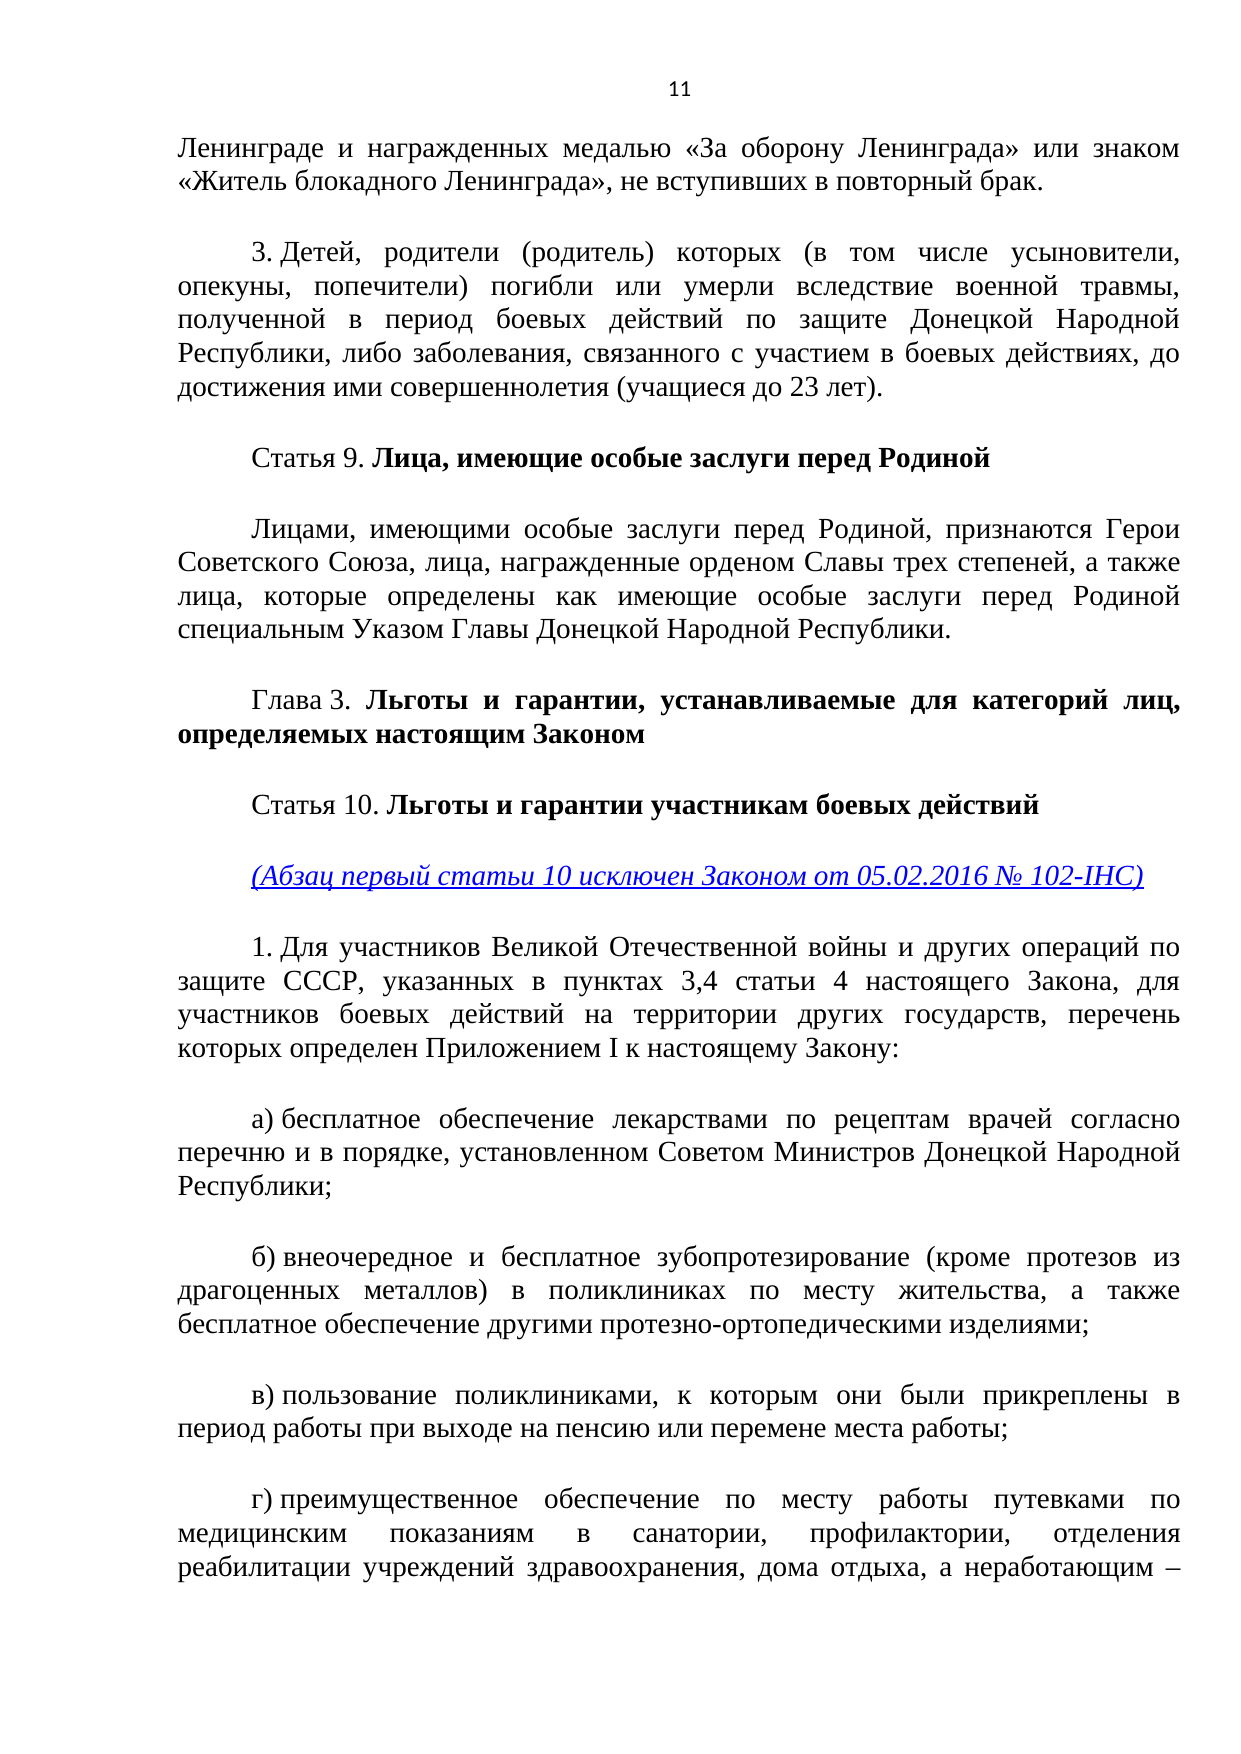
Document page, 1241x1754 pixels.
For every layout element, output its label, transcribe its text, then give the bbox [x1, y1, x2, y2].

text б) внеочередное и бесплатное зубопротезирование (кроме протезов из драгоценных металлов) в поликлиниках по месту жительства, а также бесплатное обеспечение другими протезно-ортопедическими изделиями; [177, 1239, 1181, 1339]
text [177, 1482, 1181, 1582]
text Лицами, имеющими особые заслуги перед Родиной, признаются Герои Советского Союза, лица, награжденные орденом Славы трех степеней, а также лица, которые определены как имеющие особые заслуги перед Родиной специальным Указом Главы Донецкой Народной Республики. [177, 511, 1181, 645]
text а) бесплатное обеспечение лекарствами по рецептам врачей согласно перечню и в порядке, установленном Советом Министров Донецкой Народной Республики; [177, 1101, 1181, 1201]
text в) пользование поликлиниками, к которым они были прикреплены в период работы при выходе на пенсию или перемене места работы; [177, 1377, 1181, 1444]
text 1. Для участников Великой Отечественной войны и других операций по защите СССР, указанных в пунктах 3,4 статьи 4 настоящего Закона, для участников боевых действий на территории других государств, перечень которых определен Приложением I к настоящему Закону: [177, 929, 1181, 1063]
text Статья 10. Льготы и гарантии участникам боевых действий [177, 787, 1181, 821]
text 3. Детей, родители (родитель) которых (в том числе усыновители, опекуны, попечители) погибли или умерли вследствие военной травмы, полученной в период боевых действий по защите Донецкой Народной Республики, либо заболевания, связанного с участием в боевых действиях, до достижения ими совершеннолетия (учащиеся до 23 лет). [177, 234, 1181, 402]
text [177, 130, 1181, 197]
text (Абзац первый статьи 10 исключен Законом от 05.02.2016 № 102-IНС) [177, 858, 1181, 892]
text Статья 9. Лица, имеющие особые заслуги перед Родиной [177, 440, 1181, 473]
text Глава 3. Льготы и гарантии, устанавливаемые для категорий лиц, определяемых настоящим Законом [177, 682, 1181, 749]
